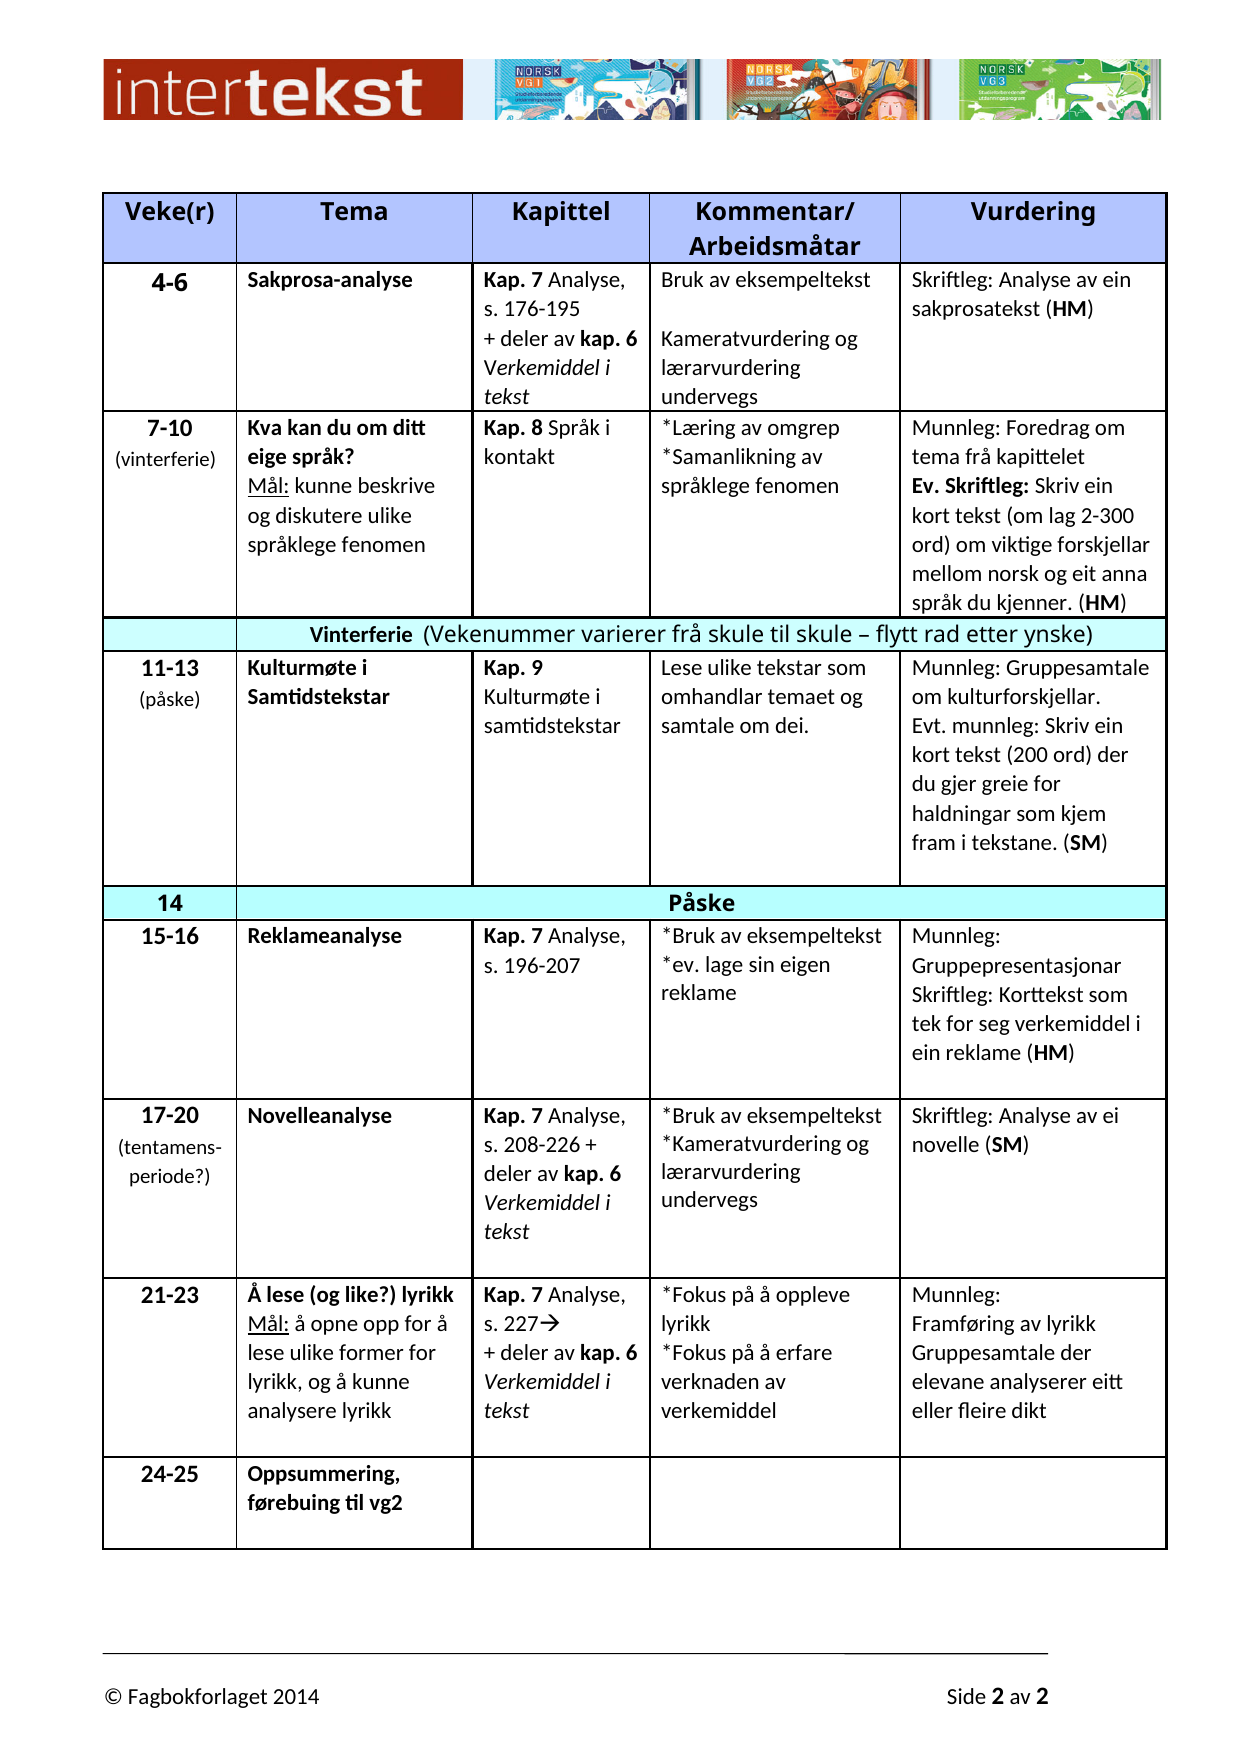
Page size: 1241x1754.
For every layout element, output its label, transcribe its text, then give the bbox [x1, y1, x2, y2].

table_cell Sakprosa-analyse [237, 264, 471, 410]
picture [700, 59, 1162, 120]
table_cell Påske [237, 887, 1165, 918]
table_cell Lese ulike tekstar som omhandlar temaet og samtale om dei. [651, 652, 899, 885]
picture [103, 59, 697, 120]
table_cell Skriftleg: Analyse av ein sakprosatekst (HM) [901, 264, 1165, 410]
table_cell Kommentar/ Arbeidsmåtar [650, 194, 900, 262]
table_cell Skriftleg: Analyse av ei novelle (SM) [901, 1100, 1165, 1277]
table_cell Kap. 9 Kulturmøte i samtidstekstar [474, 652, 649, 885]
table_cell Kap. 7 Analyse, s. 176-195 + deler av kap. 6 Verkemiddel i tekst [474, 264, 649, 410]
table_cell Kap. 8 Språk i kontakt [474, 412, 649, 616]
table_cell Kap. 7 Analyse, s. 208-226 + deler av kap. 6 Verkemiddel i tekst [474, 1100, 649, 1277]
table_cell Kap. 7 Analyse, s. 196-207 [474, 921, 649, 1098]
table_cell Munnleg: Foredrag om tema frå kapittelet Ev. Skriftleg: Skriv ein kort tekst (om lag 2-300 ord) om viktige forskjellar mellom norsk og eit anna språk du kjenner. (HM) [901, 412, 1165, 616]
table_cell Bruk av eksempeltekst Kameratvurdering og lærarvurdering undervegs [651, 264, 899, 410]
table_cell Kap. 7 Analyse, s. 227 + deler av kap. 6 Verkemiddel i tekst [474, 1279, 649, 1456]
table_cell [651, 1458, 899, 1548]
table_cell 21-23 [104, 1279, 236, 1456]
table_cell 15-16 [104, 921, 236, 1098]
table_cell Å lese (og like?) lyrikk Mål: å opne opp for å lese ulike former for lyrikk, og å kunne analysere lyrikk [237, 1279, 471, 1456]
table_cell Reklameanalyse [237, 921, 471, 1098]
table_cell Veke(r) [104, 194, 236, 262]
table_cell Vurdering [901, 194, 1165, 262]
table_cell Munnleg: Framføring av lyrikk Gruppesamtale der elevane analyserer eitt eller fleire dikt [901, 1279, 1165, 1456]
table_cell Kulturmøte i Samtidstekstar [237, 652, 471, 885]
table_cell Munnleg: Gruppepresentasjonar Skriftleg: Korttekst som tek for seg verkemiddel i ein reklame (HM) [901, 921, 1165, 1098]
table_cell *Fokus på å oppleve lyrikk *Fokus på å erfare verknaden av verkemiddel [651, 1279, 899, 1456]
table_cell 4-6 [104, 264, 236, 410]
table_cell Novelleanalyse [237, 1100, 471, 1277]
table_cell [901, 1458, 1165, 1548]
table_cell 7-10 (vinterferie) [104, 412, 236, 616]
table_cell 14 [104, 887, 236, 918]
table_cell Vinterferie (Vekenummer varierer frå skule til skule – flytt rad etter ynske) [237, 619, 1165, 650]
table_cell Munnleg: Gruppesamtale om kulturforskjellar. Evt. munnleg: Skriv ein kort tekst (200 ord) der du gjer greie for haldningar som kjem fram i tekstane. (SM) [901, 652, 1165, 885]
table_cell 11-13 (påske) [104, 652, 236, 885]
table_cell [104, 619, 236, 650]
table_cell 24-25 [104, 1458, 236, 1548]
table_cell Tema [237, 194, 472, 262]
table_cell Kapittel [473, 194, 649, 262]
table_cell Oppsummering, førebuing til vg2 [237, 1458, 471, 1548]
table_cell *Bruk av eksempeltekst *Kameratvurdering og lærarvurdering undervegs [651, 1100, 899, 1277]
table_cell *Bruk av eksempeltekst *ev. lage sin eigen reklame [651, 921, 899, 1098]
table_cell Kva kan du om ditt eige språk? Mål: kunne beskrive og diskutere ulike språklege fenomen [237, 412, 471, 616]
table_cell *Læring av omgrep *Samanlikning av språklege fenomen [651, 412, 899, 616]
table_cell 17-20 (tentamens-periode?) [104, 1100, 236, 1277]
table_cell [474, 1458, 649, 1548]
